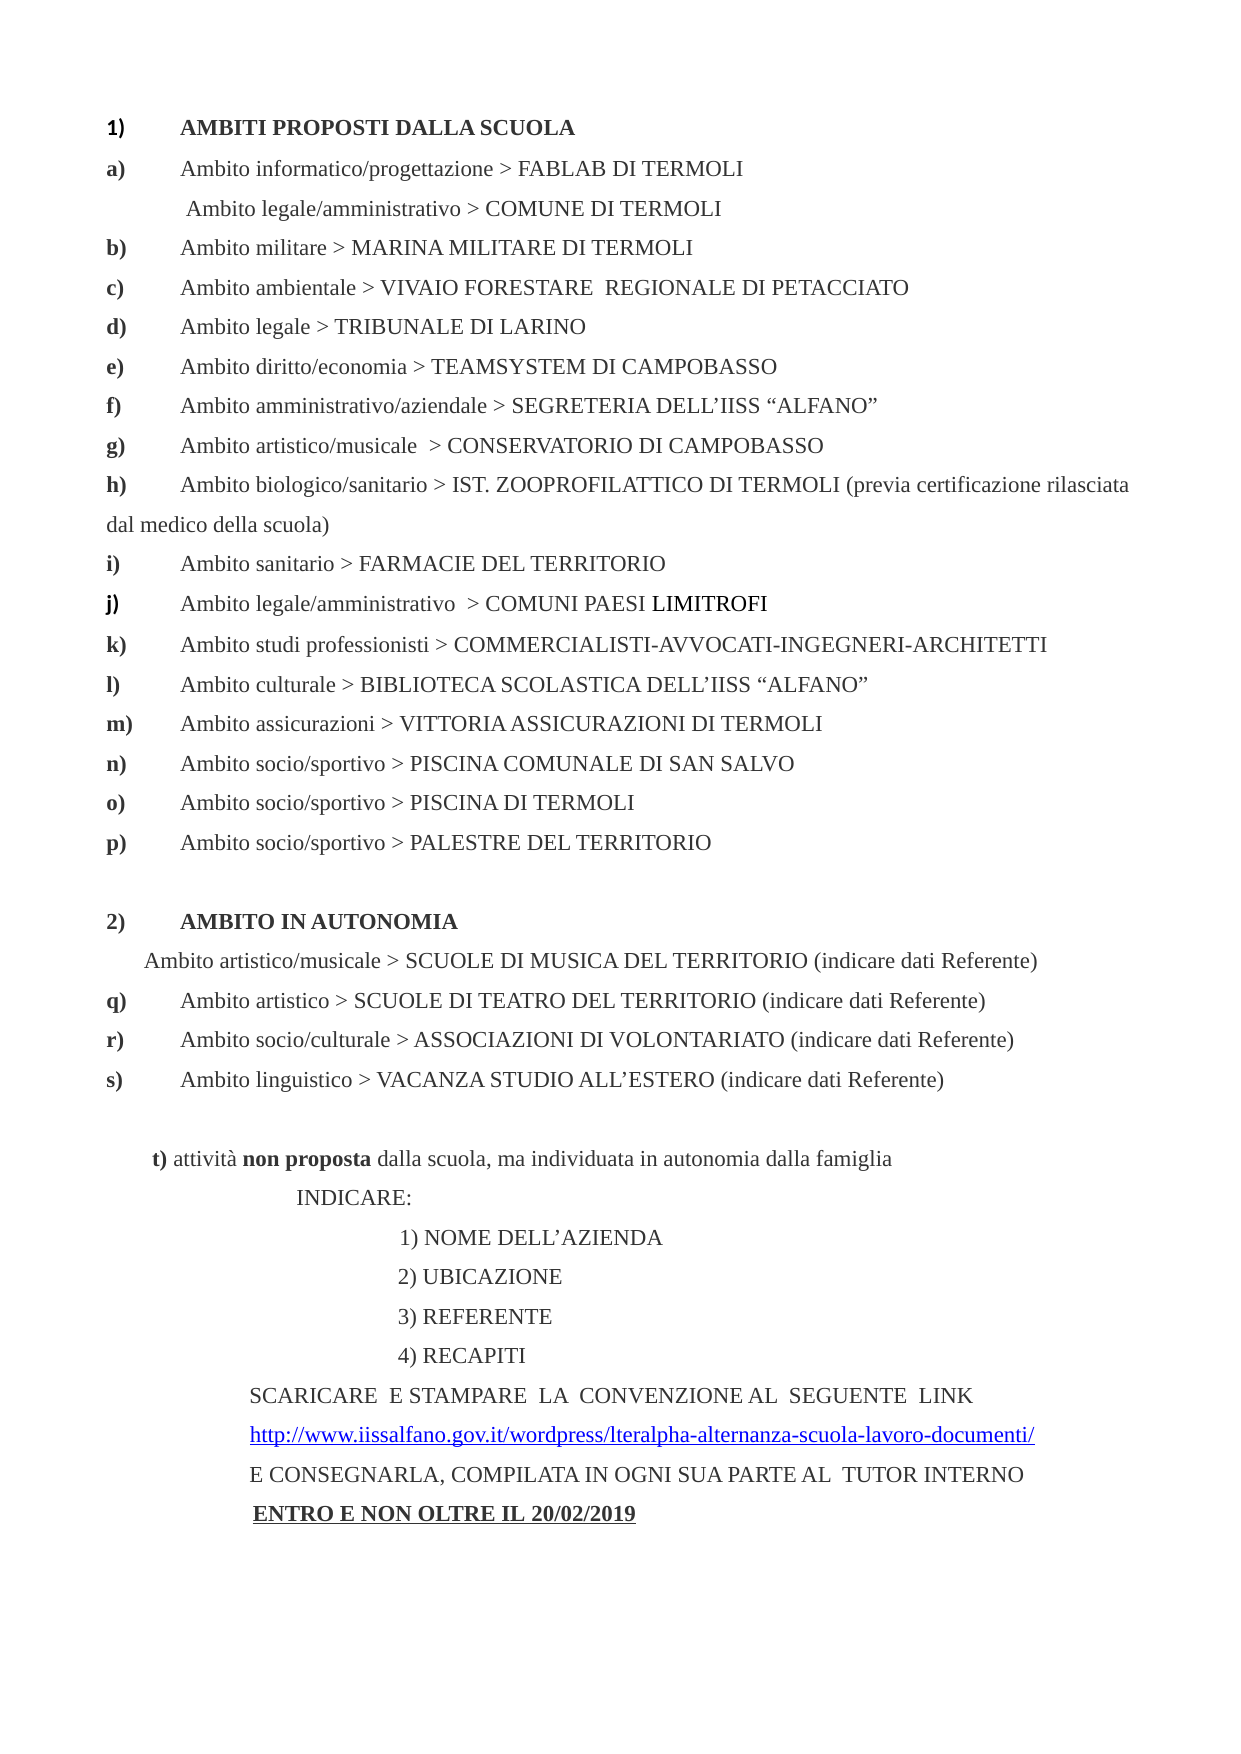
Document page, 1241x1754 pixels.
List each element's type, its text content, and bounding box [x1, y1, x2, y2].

list Ambito amministrativo/aziendale > SEGRETERIA DELL’IISS “ALFANO” [106, 392, 1142, 418]
list Ambito artistico/musicale > CONSERVATORIO DI CAMPOBASSO [106, 432, 1142, 458]
list Ambito militare > MARINA MILITARE DI TERMOLI [106, 234, 1142, 261]
list Ambito socio/culturale > ASSOCIAZIONI DI VOLONTARIATO (indicare dati Referente) [106, 1026, 1142, 1053]
list Ambito socio/sportivo > PISCINA DI TERMOLI [106, 789, 1142, 816]
list AMBITO IN AUTONOMIA [106, 908, 1142, 934]
list Ambito ambientale > VIVAIO FORESTARE REGIONALE DI PETACCIATO [106, 274, 1142, 300]
text 3) REFERENTE [106, 1303, 1142, 1329]
list Ambito legale > TRIBUNALE DI LARINO [106, 313, 1142, 339]
list Ambito legale/amministrativo > COMUNI PAESI LIMITROFI [106, 589, 1142, 618]
list Ambito studi professionisti > COMMERCIALISTI-AVVOCATI-INGEGNERI-ARCHITETTI [106, 632, 1142, 658]
list Ambito informatico/progettazione > FABLAB DI TERMOLI [106, 155, 1142, 182]
text Ambito artistico/musicale > SCUOLE DI MUSICA DEL TERRITORIO (indicare dati Referente) [144, 947, 1142, 974]
text 4) RECAPITI [106, 1342, 1142, 1368]
list Ambito linguistico > VACANZA STUDIO ALL’ESTERO (indicare dati Referente) [106, 1066, 1142, 1092]
text t) attività non proposta dalla scuola, ma individuata in autonomia dalla famiglia [106, 1145, 1142, 1171]
text SCARICARE E STAMPARE LA CONVENZIONE AL SEGUENTE LINK [106, 1382, 1142, 1408]
text 2) UBICAZIONE [106, 1263, 1142, 1289]
text http://www.iissalfano.gov.it/wordpress/lteralpha-alternanza-scuola-lavoro-documenti/ [106, 1421, 1142, 1447]
list Ambito culturale > BIBLIOTECA SCOLASTICA DELL’IISS “ALFANO” [106, 671, 1142, 697]
text E CONSEGNARLA, COMPILATA IN OGNI SUA PARTE AL TUTOR INTERNO [106, 1461, 1142, 1487]
list Ambito assicurazioni > VITTORIA ASSICURAZIONI DI TERMOLI [106, 711, 1142, 737]
list Ambito sanitario > FARMACIE DEL TERRITORIO [106, 550, 1142, 576]
list Ambito biologico/sanitario > IST. ZOOPROFILATTICO DI TERMOLI (previa certificazione rilasciata dal medico della scuola) [106, 471, 1142, 537]
text INDICARE: [256, 1184, 1142, 1211]
list Ambito artistico > SCUOLE DI TEATRO DEL TERRITORIO (indicare dati Referente) [106, 987, 1142, 1013]
list Ambito diritto/economia > TEAMSYSTEM DI CAMPOBASSO [106, 353, 1142, 379]
list AMBITI PROPOSTI DALLA SCUOLA [106, 113, 1142, 141]
text Ambito legale/amministrativo > COMUNE DI TERMOLI [181, 195, 1142, 221]
list Ambito socio/sportivo > PISCINA COMUNALE DI SAN SALVO [106, 750, 1142, 776]
text ENTRO E NON OLTRE IL 20/02/2019 [144, 1500, 1142, 1526]
text 1) NOME DELL’AZIENDA [256, 1224, 1142, 1250]
list Ambito socio/sportivo > PALESTRE DEL TERRITORIO [106, 829, 1142, 855]
